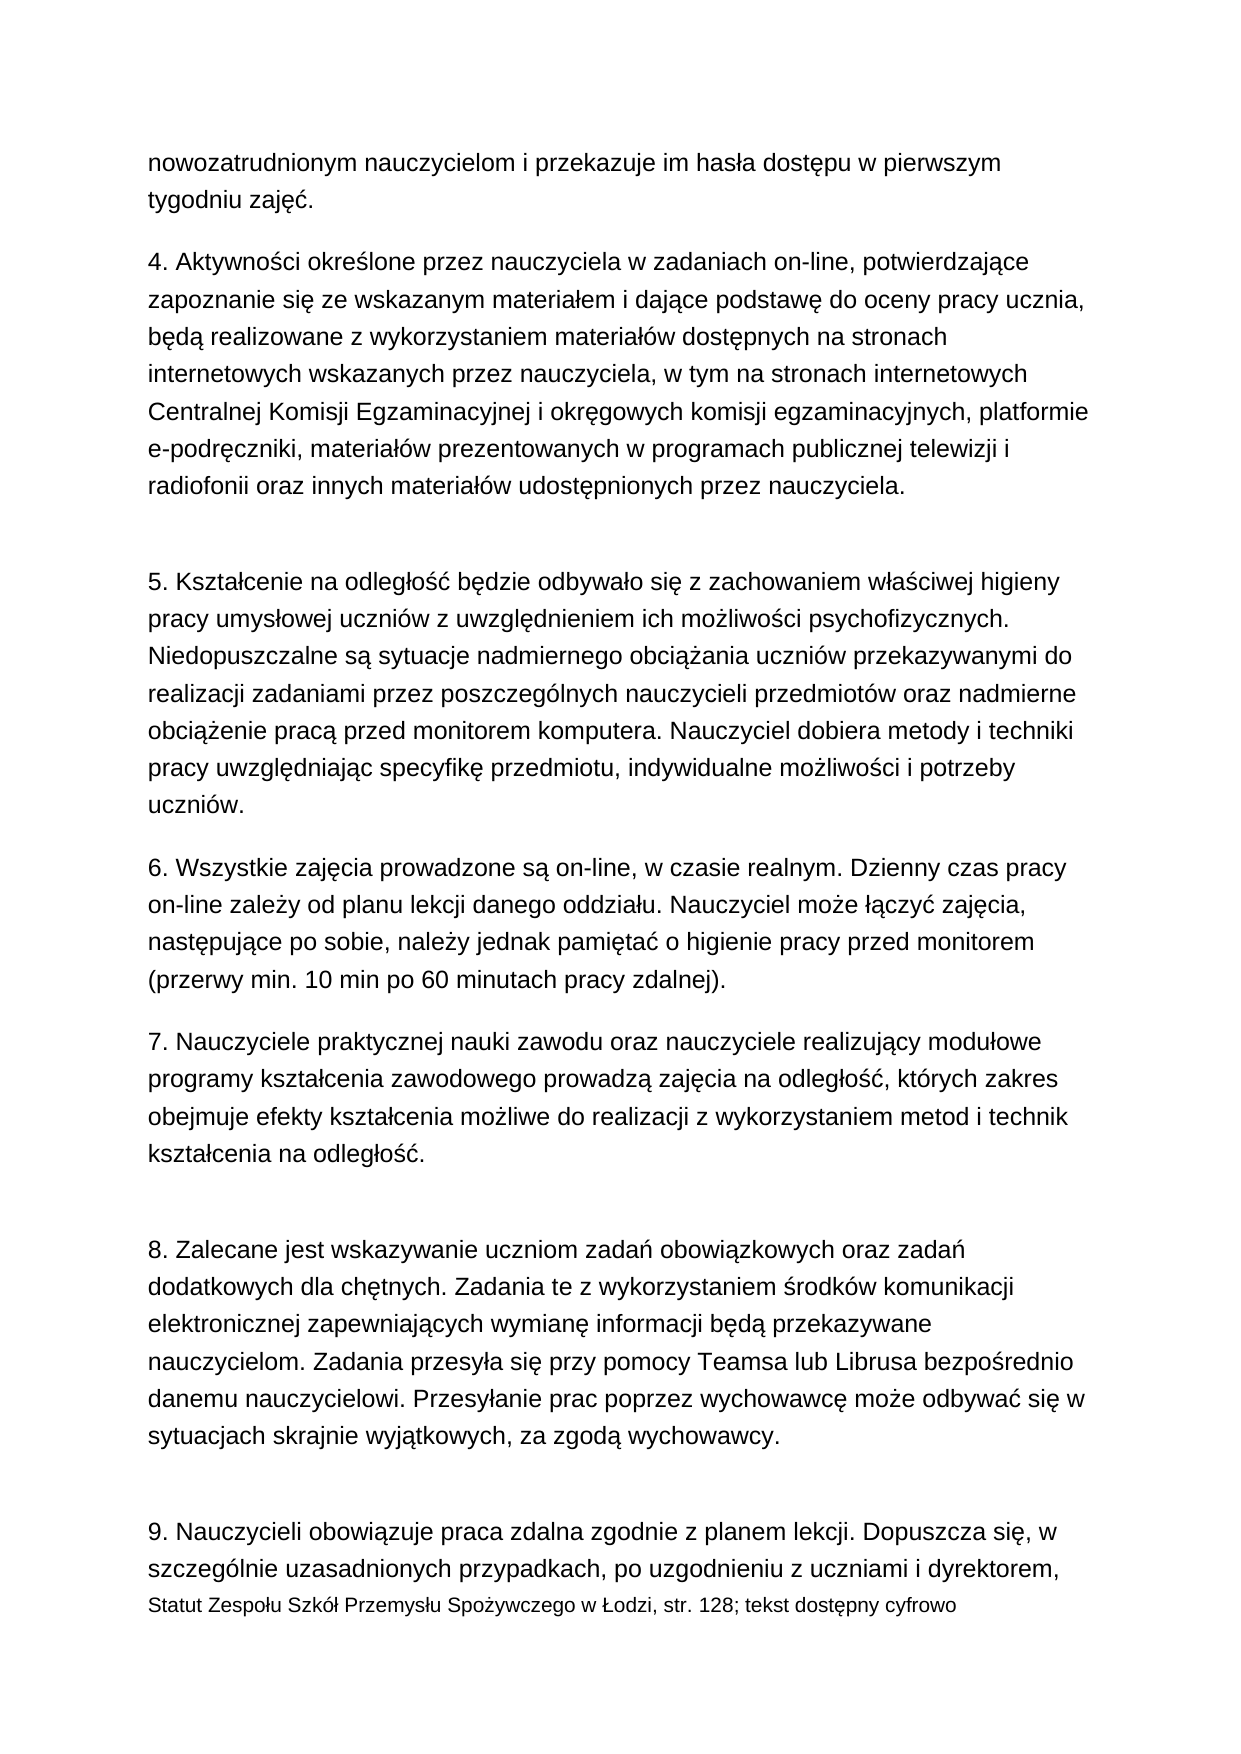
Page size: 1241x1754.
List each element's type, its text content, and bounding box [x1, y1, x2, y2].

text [148, 1517, 1092, 1583]
text 7. Nauczyciele praktycznej nauki zawodu oraz nauczyciele realizujący modułowe programy kształcenia zawodowego prowadzą zajęcia na odległość, których zakres obejmuje efekty kształcenia możliwe do realizacji z wykorzystaniem metod i technik kształcenia na odległość. [148, 1027, 1092, 1202]
text 5. Kształcenie na odległość będzie odbywało się z zachowaniem właściwej higieny pracy umysłowej uczniów z uwzględnieniem ich możliwości psychofizycznych. Niedopuszczalne są sytuacje nadmiernego obciążania uczniów przekazywanymi do realizacji zadaniami przez poszczególnych nauczycieli przedmiotów oraz nadmierne obciążenie pracą przed monitorem komputera. Nauczyciel dobiera metody i techniki pracy uwzględniając specyfikę przedmiotu, indywidualne możliwości i potrzeby uczniów. [148, 567, 1092, 819]
text 8. Zalecane jest wskazywanie uczniom zadań obowiązkowych oraz zadań dodatkowych dla chętnych. Zadania te z wykorzystaniem środków komunikacji elektronicznej zapewniających wymianę informacji będą przekazywane nauczycielom. Zadania przesyła się przy pomocy Teamsa lub Librusa bezpośrednio danemu nauczycielowi. Przesyłanie prac poprzez wychowawcę może odbywać się w sytuacjach skrajnie wyjątkowych, za zgodą wychowawcy. [148, 1234, 1092, 1484]
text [148, 148, 1092, 214]
text 6. Wszystkie zajęcia prowadzone są on-line, w czasie realnym. Dzienny czas pracy on-line zależy od planu lekcji danego oddziału. Nauczyciel może łączyć zajęcia, następujące po sobie, należy jednak pamiętać o higienie pracy przed monitorem (przerwy min. 10 min po 60 minutach pracy zdalnej). [148, 853, 1092, 993]
text 4. Aktywności określone przez nauczyciela w zadaniach on-line, potwierdzające zapoznanie się ze wskazanym materiałem i dające podstawę do oceny pracy ucznia, będą realizowane z wykorzystaniem materiałów dostępnych na stronach internetowych wskazanych przez nauczyciela, w tym na stronach internetowych Centralnej Komisji Egzaminacyjnej i okręgowych komisji egzaminacyjnych, platformie e-podręczniki, materiałów prezentowanych w programach publicznej telewizji i radiofonii oraz innych materiałów udostępnionych przez nauczyciela. [148, 247, 1092, 534]
